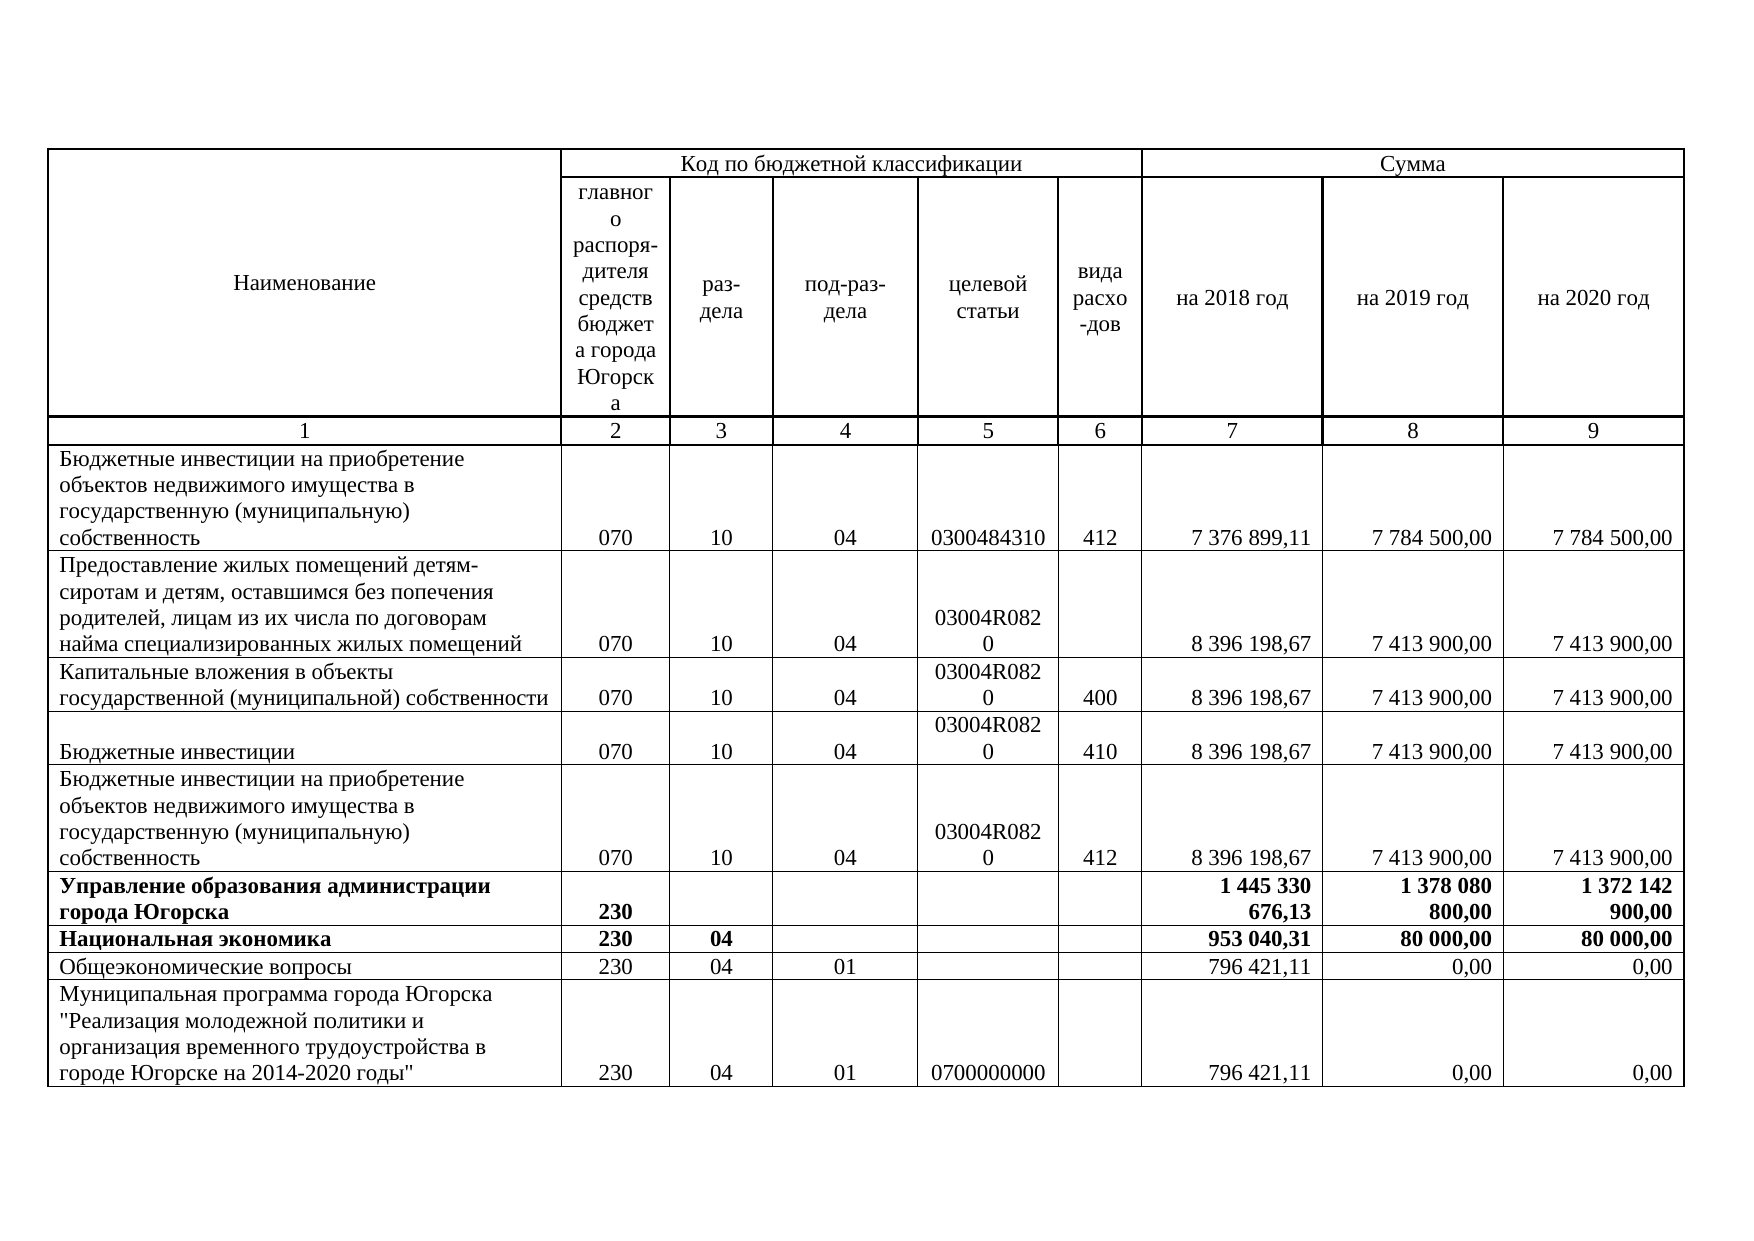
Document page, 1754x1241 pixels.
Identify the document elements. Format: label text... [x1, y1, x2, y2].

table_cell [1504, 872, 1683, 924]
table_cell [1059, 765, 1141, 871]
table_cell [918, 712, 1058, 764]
table_cell 7 [1143, 418, 1321, 444]
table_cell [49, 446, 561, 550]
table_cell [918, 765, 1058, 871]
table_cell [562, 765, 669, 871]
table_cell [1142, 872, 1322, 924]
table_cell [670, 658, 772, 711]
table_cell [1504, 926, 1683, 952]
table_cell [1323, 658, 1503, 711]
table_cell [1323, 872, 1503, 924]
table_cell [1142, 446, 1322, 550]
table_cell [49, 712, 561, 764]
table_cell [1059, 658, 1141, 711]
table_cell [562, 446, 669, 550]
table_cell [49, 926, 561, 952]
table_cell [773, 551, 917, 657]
table_cell 6 [1059, 418, 1141, 444]
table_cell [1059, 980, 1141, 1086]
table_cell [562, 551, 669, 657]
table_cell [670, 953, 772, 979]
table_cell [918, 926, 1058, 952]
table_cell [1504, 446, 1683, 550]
table_cell на 2018 год [1143, 178, 1321, 415]
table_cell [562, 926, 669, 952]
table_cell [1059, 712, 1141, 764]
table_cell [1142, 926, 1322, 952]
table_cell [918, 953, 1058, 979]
table_cell 4 [774, 418, 917, 444]
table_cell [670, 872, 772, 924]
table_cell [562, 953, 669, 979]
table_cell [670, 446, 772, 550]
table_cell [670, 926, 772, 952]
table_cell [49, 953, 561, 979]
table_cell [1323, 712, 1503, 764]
table_cell 3 [671, 418, 772, 444]
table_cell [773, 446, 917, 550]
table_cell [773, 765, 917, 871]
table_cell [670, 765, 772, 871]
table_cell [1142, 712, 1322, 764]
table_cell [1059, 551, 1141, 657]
table_header Код по бюджетной классификации [562, 150, 1141, 176]
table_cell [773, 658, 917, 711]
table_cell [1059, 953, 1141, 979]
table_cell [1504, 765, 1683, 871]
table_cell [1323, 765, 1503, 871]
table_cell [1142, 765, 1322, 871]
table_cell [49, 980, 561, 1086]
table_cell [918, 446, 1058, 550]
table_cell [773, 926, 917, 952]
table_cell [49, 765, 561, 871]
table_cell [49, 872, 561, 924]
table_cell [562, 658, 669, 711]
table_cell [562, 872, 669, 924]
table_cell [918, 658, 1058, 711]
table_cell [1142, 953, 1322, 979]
table_cell 9 [1504, 418, 1683, 444]
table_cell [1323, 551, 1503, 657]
table_cell на 2019 год [1324, 178, 1502, 415]
table_header Наименование [49, 150, 560, 415]
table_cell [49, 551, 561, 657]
table_cell на 2020 год [1504, 178, 1683, 415]
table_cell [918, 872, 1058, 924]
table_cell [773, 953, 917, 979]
table_cell под-раз-дела [774, 178, 917, 415]
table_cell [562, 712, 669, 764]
table_cell главного распоря-дителя средств бюджета города Югорска [562, 178, 669, 415]
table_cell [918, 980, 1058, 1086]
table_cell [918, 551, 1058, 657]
table_cell 5 [919, 418, 1057, 444]
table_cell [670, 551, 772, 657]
table_cell целевой статьи [919, 178, 1057, 415]
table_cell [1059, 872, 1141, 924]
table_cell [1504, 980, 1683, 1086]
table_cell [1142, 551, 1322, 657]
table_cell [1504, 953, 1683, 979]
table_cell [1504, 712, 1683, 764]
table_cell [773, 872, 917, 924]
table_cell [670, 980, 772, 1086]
table_header Сумма [1143, 150, 1683, 176]
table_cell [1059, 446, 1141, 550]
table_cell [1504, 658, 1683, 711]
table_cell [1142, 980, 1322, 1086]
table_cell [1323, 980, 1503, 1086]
table_cell 2 [562, 418, 669, 444]
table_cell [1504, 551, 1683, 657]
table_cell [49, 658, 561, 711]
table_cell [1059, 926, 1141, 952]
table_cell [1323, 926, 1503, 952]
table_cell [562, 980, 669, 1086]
table_cell 1 [49, 418, 560, 444]
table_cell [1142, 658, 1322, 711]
table_cell 8 [1324, 418, 1502, 444]
table_cell вида расхо-дов [1059, 178, 1141, 415]
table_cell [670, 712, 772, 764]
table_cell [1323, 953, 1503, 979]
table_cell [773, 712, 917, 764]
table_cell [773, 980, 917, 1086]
table_cell раз-дела [671, 178, 772, 415]
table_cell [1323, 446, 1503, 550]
